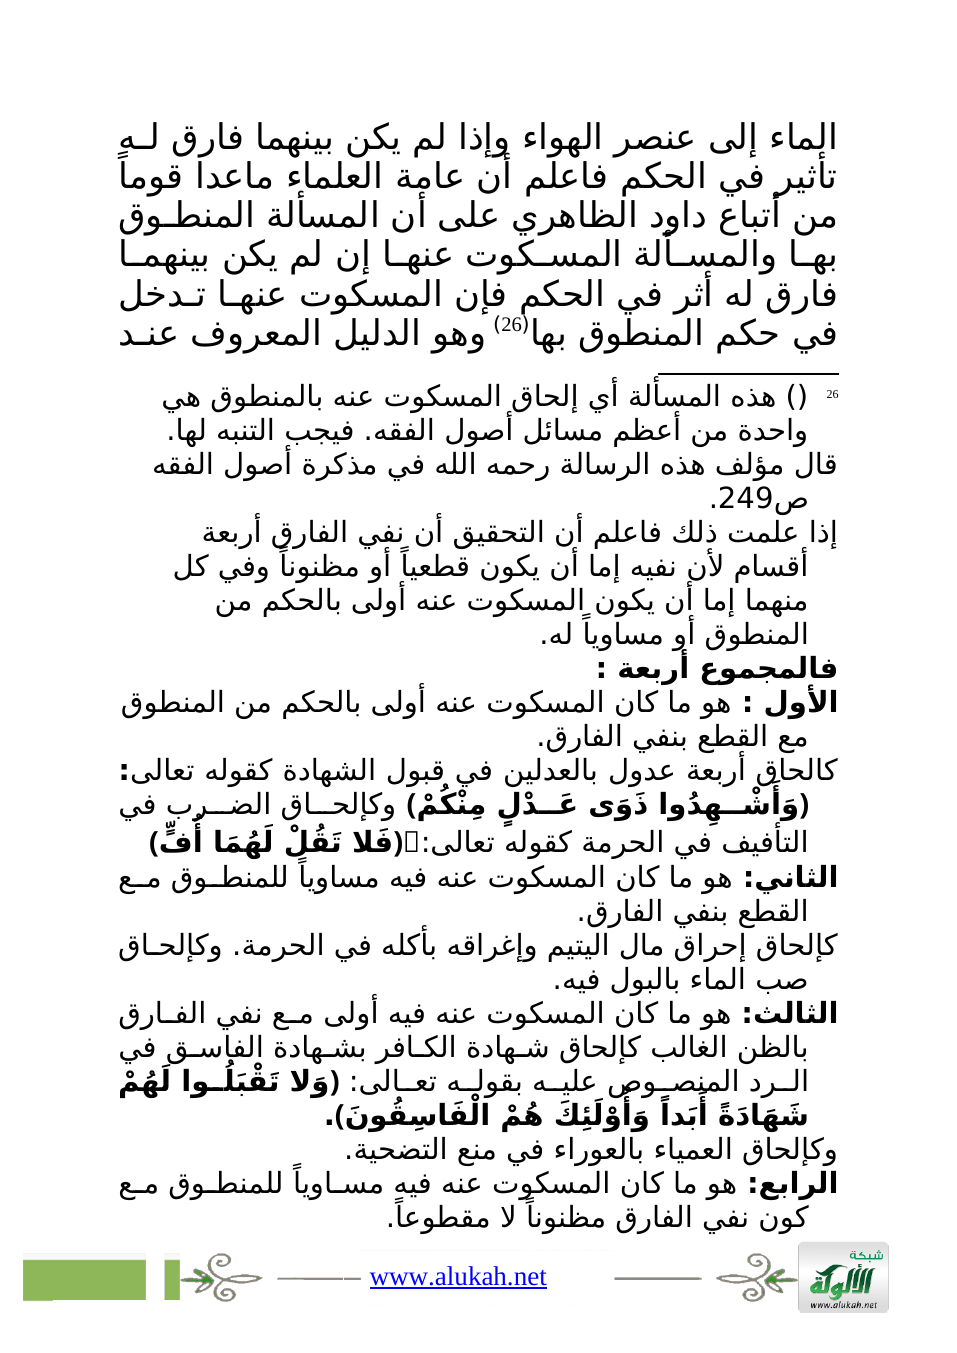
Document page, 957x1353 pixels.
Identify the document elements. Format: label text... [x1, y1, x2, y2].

text فقد صححها() جماعة من المحققين ولا سيما في هذا الموضع الذي دلت فيه قرائن المشاهدة() على صحة دلالة الاقتران فيه ونعني بدلالة الاقتران هنا دلالة اقتران ﴿وَيَخْلُقُ مَا لا تَعْلَمُونَ)() بجنس ما يركب() وإذا حققت أن الله امتن في سورة الامتنان(). على الخلق بوجود هذه المراكب التي من جملتها الطائرة فاعلم أن ركوبها جائز لأن الله لا يمتن بمحرم() وإذا كان جائزاً ودخل وقت الصلاة فيها فقد دل الكتاب والسُنة والإجماع على أن الله لا يكلف الإنسان إلا طاقته لقوله: ﴿لاَ يُكَلِّفُ اللَّهُ نَفْساً إِلاَّ وُسْعَهَا﴾() وقولـه:( فَاتَّقُوا اللَّهَ مَا اسْتَطَعْتُمْ)() وقوله - صلى الله عليه وسلم -: ((إذا أمرتكم بشيء فأتوا منه ما استطعتم))() فإذا صلى الإنسان فيها فقد فعل طاقته ولم يؤمر إلا بطاقته() وقد أشار النبي - صلى الله عليه وسلم - إلى حدوث هذه المركوبات لقولـه كما ثبت في صحيح مسلم ولتتركن القلاص() فلا يسعين عليها() وأما الدليل من السنة فقد ثبت عن النبي - صلى الله عليه وسلم - من حديث ابن عمر أنه سُئل عن الصلاة في السفينة فقال (صلِّ فيها قائماً إلا أن تخاف الغرق)() أخرجه الدارقطني والحاكم على شرط الصحيحين مع أن القرآن دل بدلالة الإشارة() على صحة الصلاة في السفينة حيث امتن بركوبها ﴿تَجْرِي فِي البَحْرِ بِمَا يَنْفَعُ النَّاسَ﴾() ومعلوم أنه لا يتيسر النزول بالساحل عند كل صلاة فالصلاة فيها صحيحة قطعاً وإذا دل الكتاب والسُنة والإجماع على صحة الصلاة في سفينة البحر() فاعلم أنها لا يوجد بينها وبين الطائرة فرق لـه أثر في الحكم() لأن كلاً منهما سفينة متحركة ماشية يصح عليها الإتيان بجميع أركان الصلاة من قيام وسجود وركوع واعتدال وغير ذلك بل هو بالطائرة أسهل() لأنها أخف حركة من السفينة وكل منهما تمشي على جرم لأن الهواء جرم بإجماع المحققين من نظار المسلمين والفلاسفة وتحقق صحة ذلك إذا نفخت قربة مثلاً فإن الرائي يظنها مملوءة من الماء ولو كان الهواء غير جرم لما شغل الفراغ بـملء الأوعية المنفوخة وبين الهواء والماء مناسبات كثيرة حتى أن أحدهما لينتقل من عنصره إلى عنصر الآخر ألا ترى أن الماء إذا بلغ مائة درجة من درجات الحرارة تبخر فصار هواء فانتقل من عنصر الماء إلى عنصر الهواء وإذا لم يكن بينهما فارق له تأثير في الحكم فاعلم أن عامة العلماء ماعدا قوماً من أتباع داود الظاهري على أن المسألة المنطوق بها والمسألة المسكوت عنها إن لم يكن بينهما فارق له أثر في الحكم فإن المسكوت عنها تدخل في حكم المنطوق بها() وهو الدليل المعروف عند الأصوليين بالإلحاق بنفي الفارق وهو نوع من تنقيح المناط() وسماه الشافعي القياس في معنى الأصل قال في مراقي السعود: [118, 118, 838, 354]
picture [23, 1238, 915, 1328]
